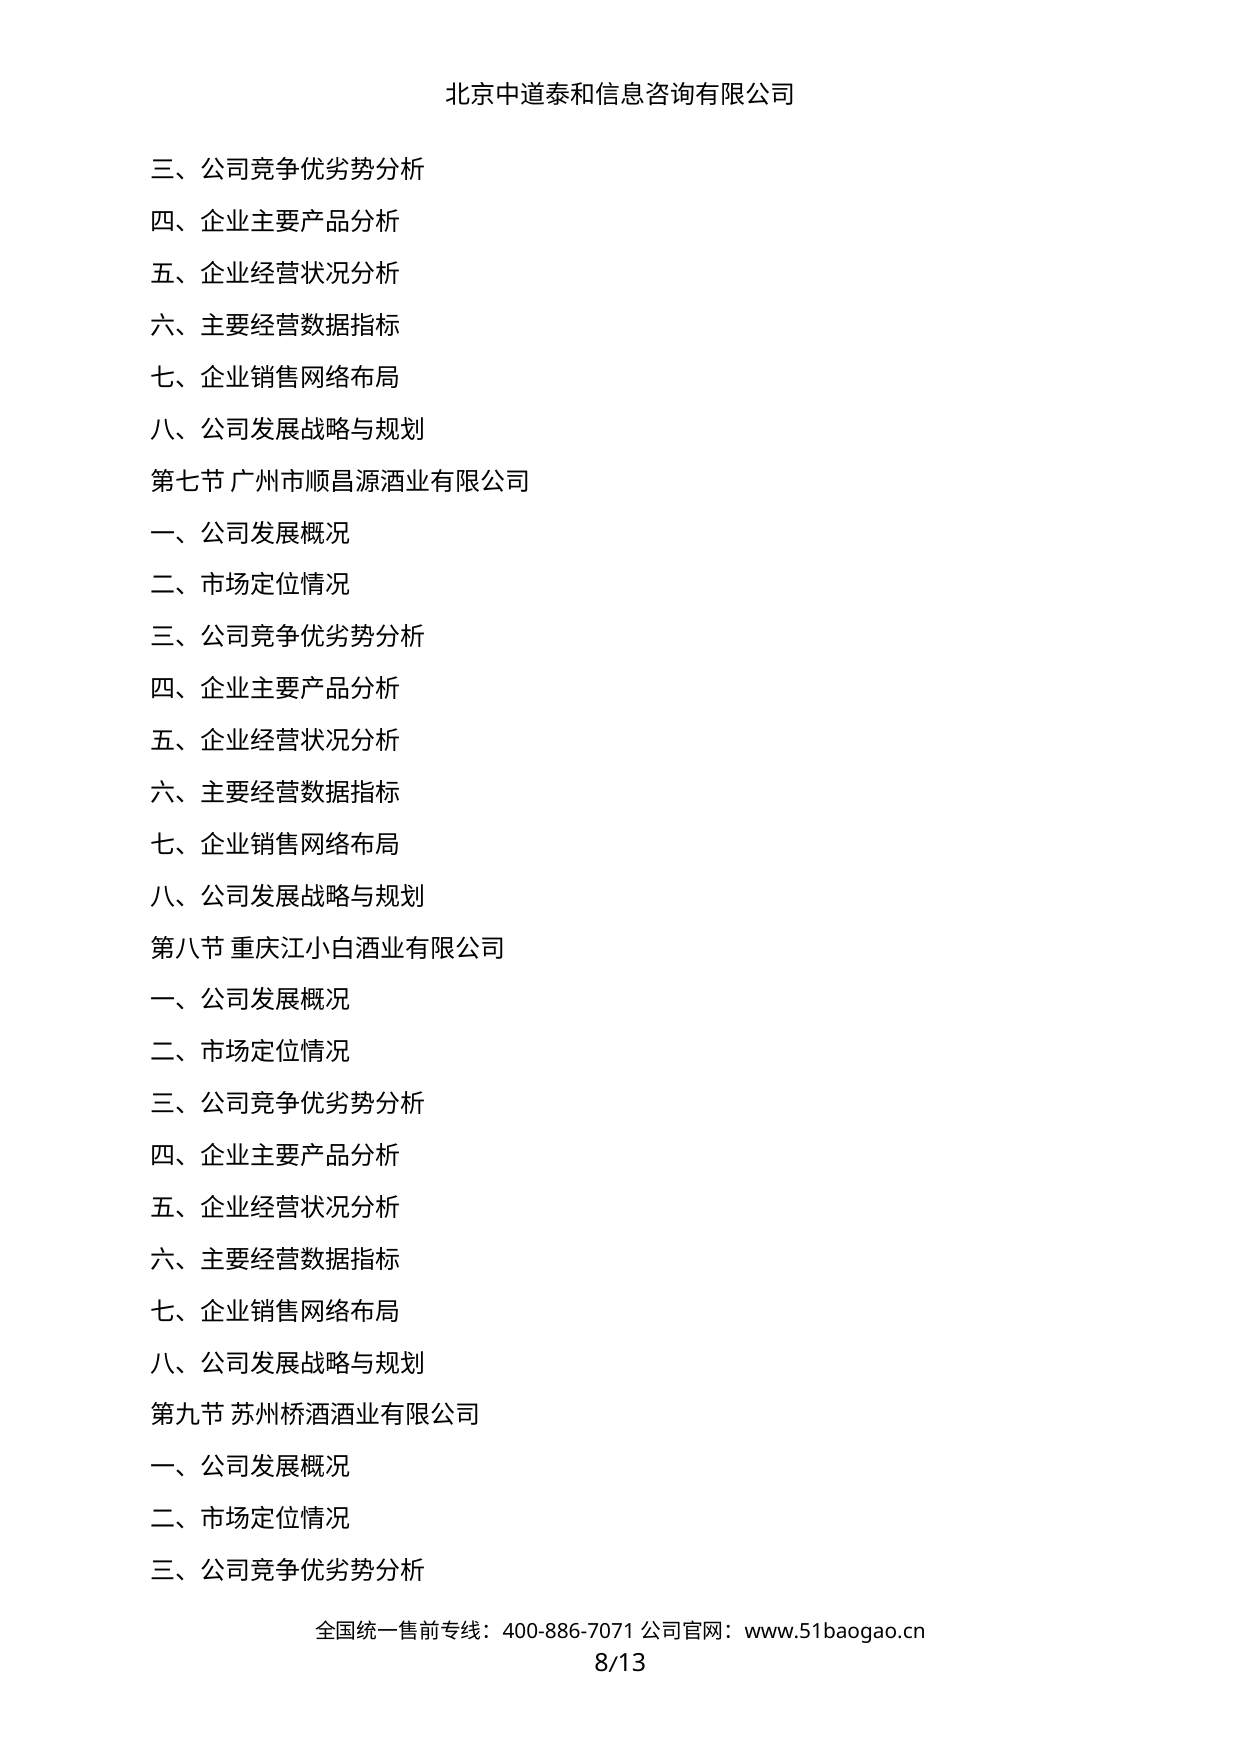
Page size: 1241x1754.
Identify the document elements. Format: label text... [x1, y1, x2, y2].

text 五、企业经营状况分析 [150, 254, 1090, 290]
text 三、公司竞争优劣势分析 [150, 1084, 1090, 1120]
text 七、企业销售网络布局 [150, 824, 1090, 861]
text 二、市场定位情况 [150, 1499, 1090, 1535]
text 第九节 苏州桥酒酒业有限公司 [150, 1395, 1090, 1431]
text 六、主要经营数据指标 [150, 306, 1090, 342]
text 八、公司发展战略与规划 [150, 1343, 1090, 1379]
text 五、企业经营状况分析 [150, 721, 1090, 757]
text 三、公司竞争优劣势分析 [150, 1551, 1090, 1587]
text 二、市场定位情况 [150, 1032, 1090, 1068]
text 四、企业主要产品分析 [150, 1136, 1090, 1172]
text 八、公司发展战略与规划 [150, 409, 1090, 446]
text 四、企业主要产品分析 [150, 202, 1090, 238]
text 三、公司竞争优劣势分析 [150, 617, 1090, 653]
text 一、公司发展概况 [150, 980, 1090, 1016]
text 七、企业销售网络布局 [150, 357, 1090, 394]
text 三、公司竞争优劣势分析 [150, 150, 1090, 186]
text 五、企业经营状况分析 [150, 1187, 1090, 1224]
text 二、市场定位情况 [150, 565, 1090, 601]
text 七、企业销售网络布局 [150, 1291, 1090, 1327]
text 四、企业主要产品分析 [150, 669, 1090, 705]
text 六、主要经营数据指标 [150, 772, 1090, 809]
text 八、公司发展战略与规划 [150, 876, 1090, 912]
text 一、公司发展概况 [150, 513, 1090, 549]
text 第八节 重庆江小白酒业有限公司 [150, 928, 1090, 964]
text 六、主要经营数据指标 [150, 1239, 1090, 1276]
text 第七节 广州市顺昌源酒业有限公司 [150, 461, 1090, 497]
text 一、公司发展概况 [150, 1447, 1090, 1483]
